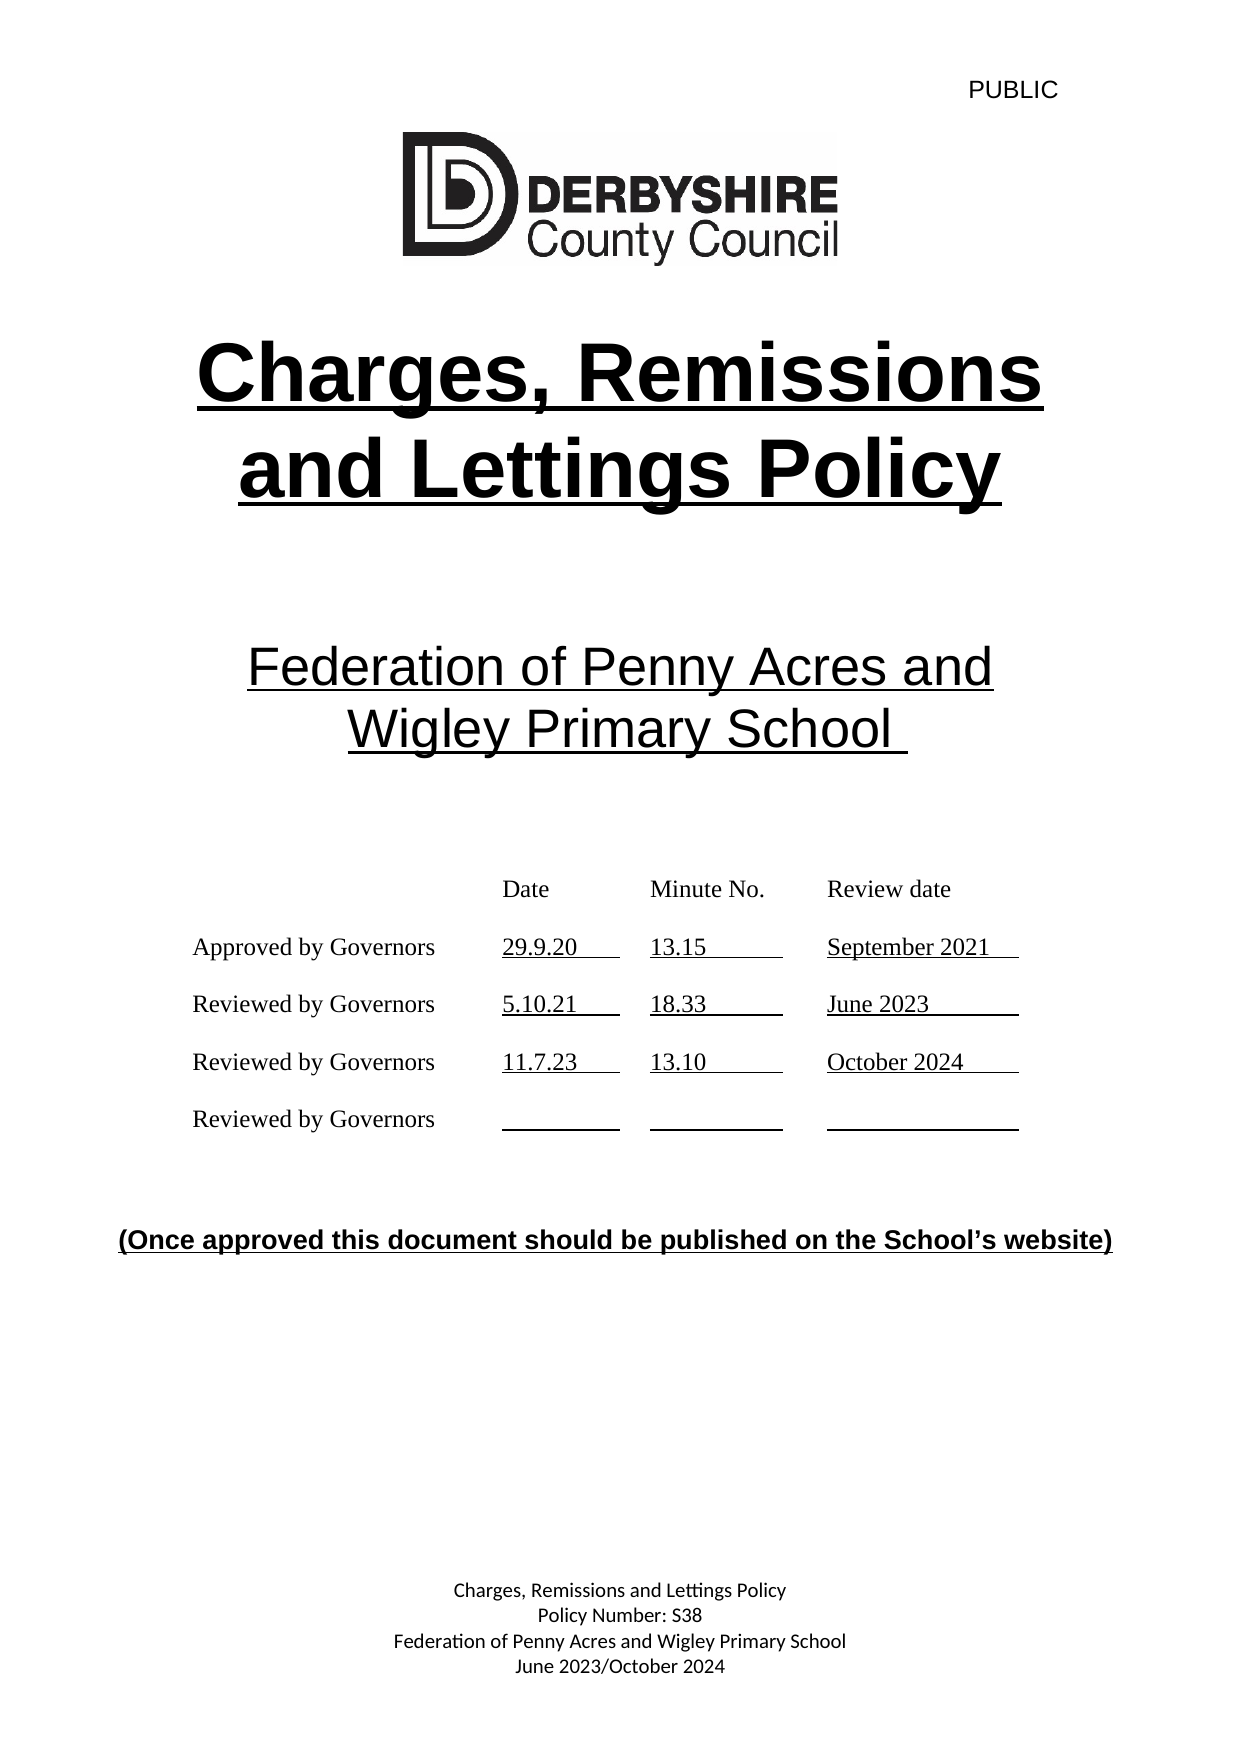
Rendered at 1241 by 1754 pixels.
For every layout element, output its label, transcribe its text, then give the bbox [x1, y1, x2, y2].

text Reviewed by Governors [192, 1104, 1122, 1133]
title Wigley Primary School [118, 697, 1122, 759]
text Reviewed by Governors 5.10.21 18.33 June 2023 [192, 989, 1122, 1018]
title Federation of Penny Acres and [118, 635, 1122, 697]
subtitle Charges, Remissions and Lettings Policy [118, 323, 1122, 515]
picture [402, 132, 838, 266]
text Reviewed by Governors 11.7.23 13.10 October 2024 [192, 1047, 1122, 1076]
title (Once approved this document should be published on the School’s website) [118, 1224, 1122, 1256]
text Approved by Governors 29.9.20 13.15 September 2021 [192, 932, 1122, 961]
text Date Minute No. Review date [118, 874, 1122, 903]
